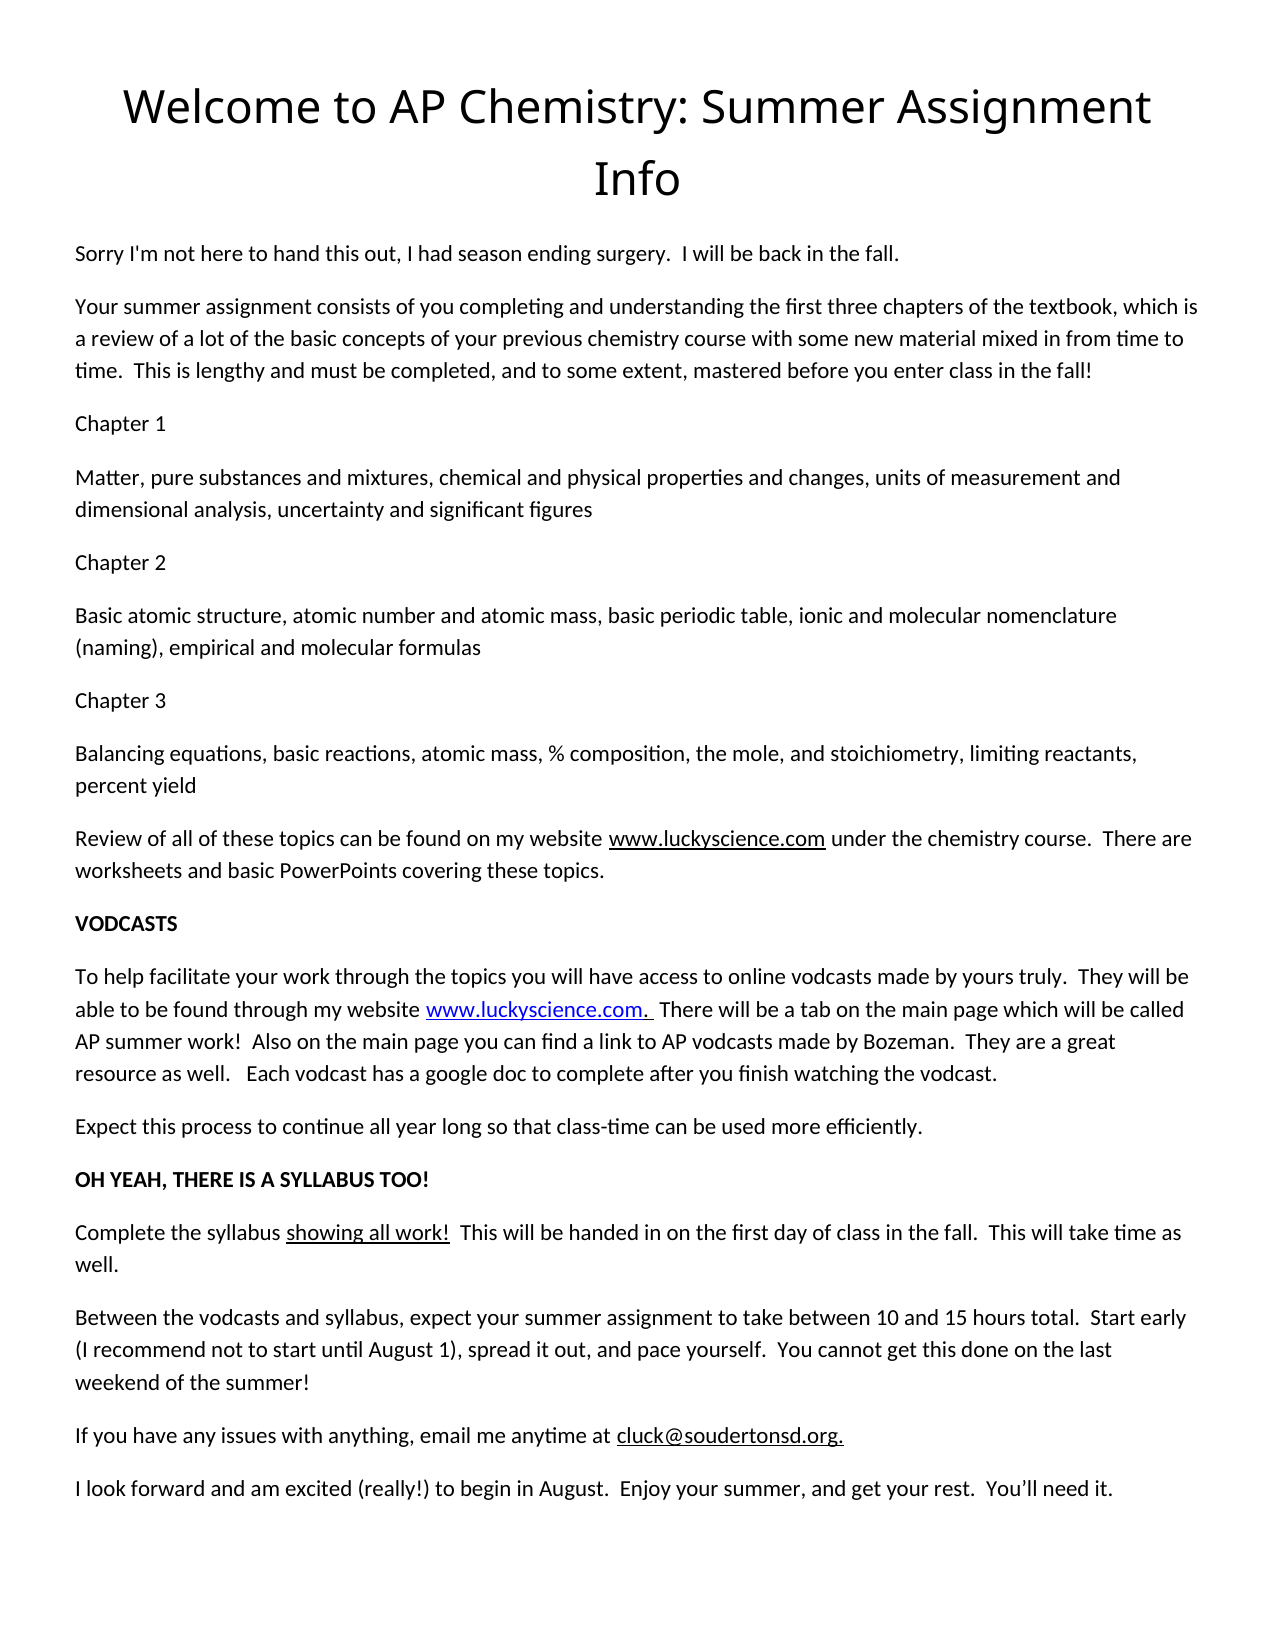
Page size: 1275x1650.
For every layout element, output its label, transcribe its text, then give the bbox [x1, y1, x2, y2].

text Chapter 1 [75, 409, 1200, 438]
text Chapter 2 [75, 548, 1200, 576]
text If you have any issues with anything, email me anytime at cluck@soudertonsd.org. [75, 1421, 1200, 1449]
text Expect this process to continue all year long so that class-time can be used more efficiently. [75, 1112, 1200, 1140]
text Basic atomic structure, atomic number and atomic mass, basic periodic table, ionic and molecular nomenclature (naming), empirical and molecular formulas [75, 601, 1200, 661]
text Welcome to AP Chemistry: Summer Assignment Info [75, 75, 1200, 209]
text Complete the syllabus showing all work! This will be handed in on the first day of class in the fall. This will take time as well. [75, 1218, 1200, 1278]
text Matter, pure substances and mixtures, chemical and physical properties and changes, units of measurement and dimensional analysis, uncertainty and significant figures [75, 463, 1200, 523]
text I look forward and am excited (really!) to begin in August. Enjoy your summer, and get your rest. You’ll need it. [75, 1474, 1200, 1502]
text Sorry I'm not here to hand this out, I had season ending surgery. I will be back in the fall. [75, 239, 1200, 267]
text Chapter 3 [75, 686, 1200, 714]
text Balancing equations, basic reactions, atomic mass, % composition, the mole, and stoichiometry, limiting reactants, percent yield [75, 739, 1200, 799]
text To help facilitate your work through the topics you will have access to online vodcasts made by yours truly. They will be able to be found through my website www.luckyscience.com. There will be a tab on the main page which will be called AP summer work! Also on the main page you can find a link to AP vodcasts made by Bozeman. They are a great resource as well. Each vodcast has a google doc to complete after you finish watching the vodcast. [75, 962, 1200, 1087]
text Between the vodcasts and syllabus, expect your summer assignment to take between 10 and 15 hours total. Start early (I recommend not to start until August 1), spread it out, and pace yourself. You cannot get this done on the last weekend of the summer! [75, 1303, 1200, 1396]
text Review of all of these topics can be found on my website www.luckyscience.com under the chemistry course. There are worksheets and basic PowerPoints covering these topics. [75, 824, 1200, 884]
text OH YEAH, THERE IS A SYLLABUS TOO! [75, 1165, 1200, 1193]
text VODCASTS [75, 909, 1200, 937]
text Your summer assignment consists of you completing and understanding the first three chapters of the textbook, which is a review of a lot of the basic concepts of your previous chemistry course with some new material mixed in from time to time. This is lengthy and must be completed, and to some extent, mastered before you enter class in the fall! [75, 292, 1200, 384]
